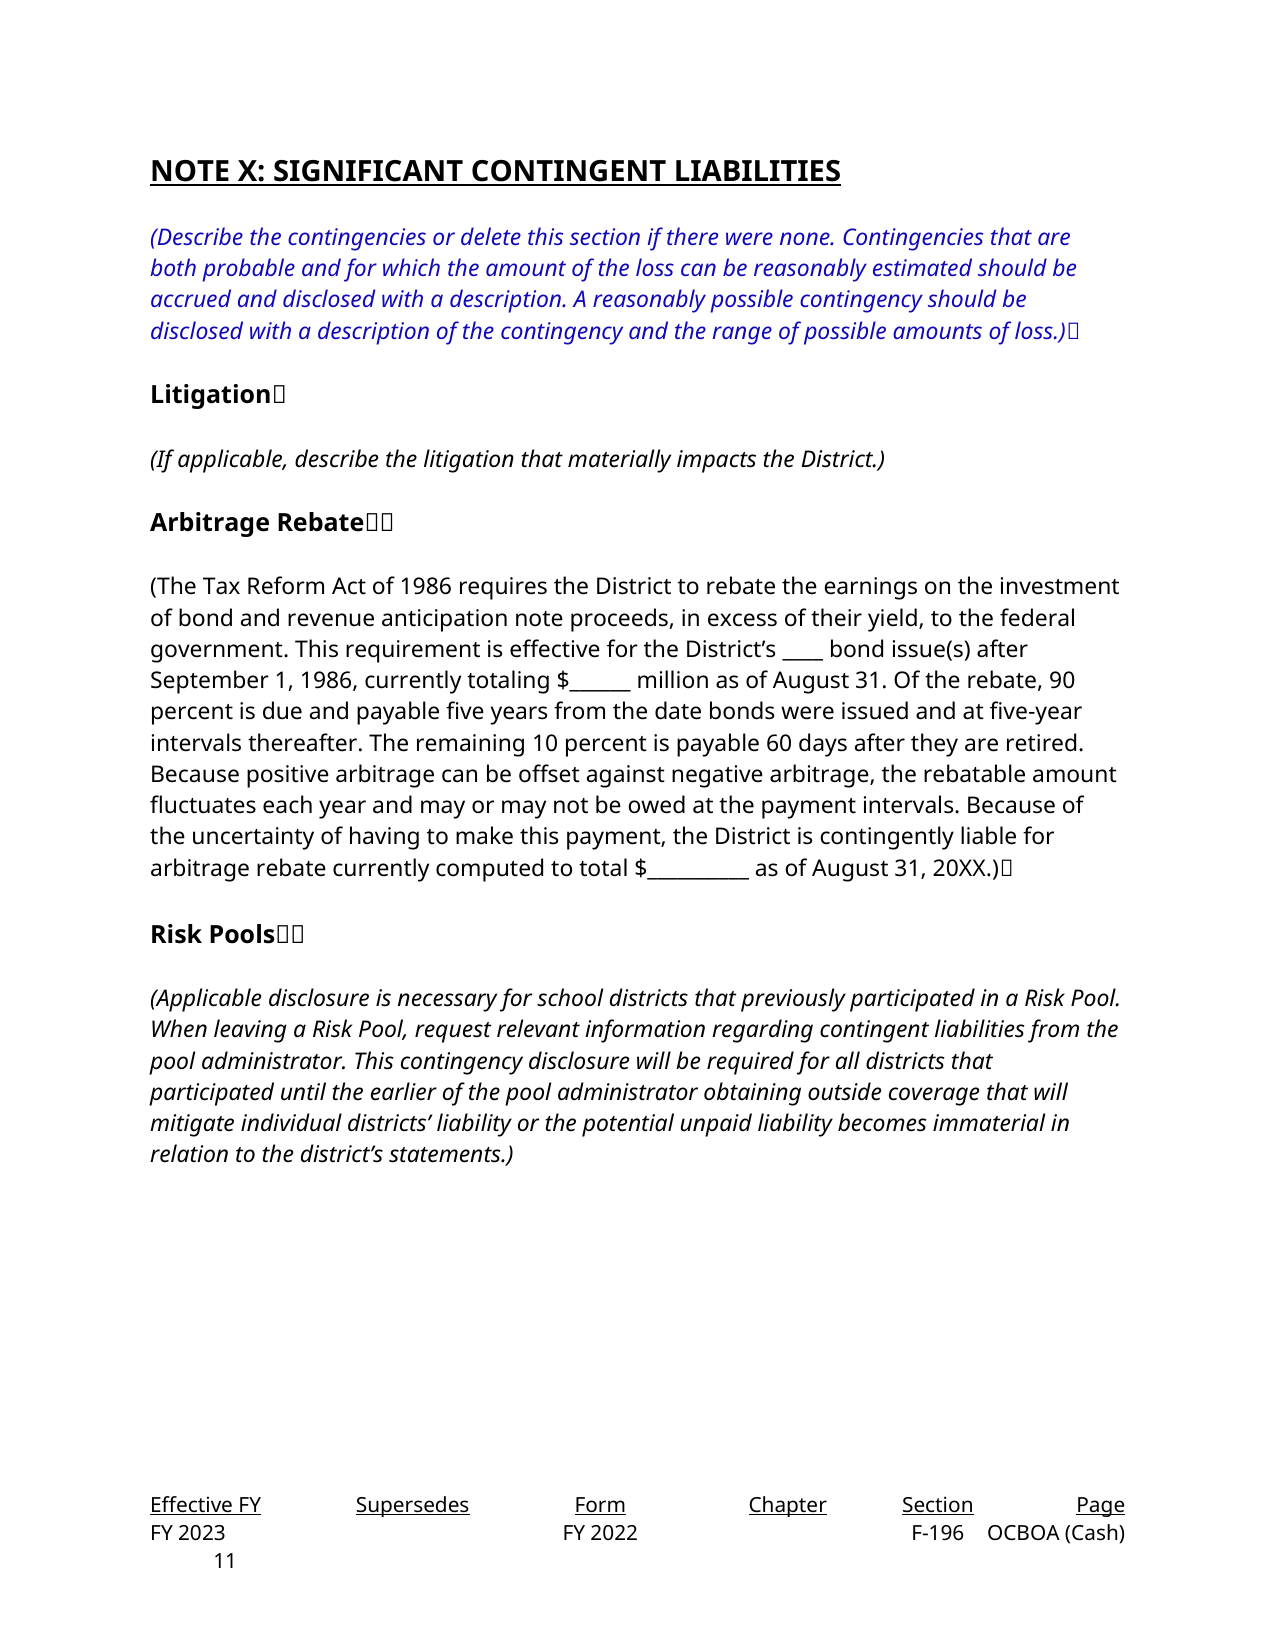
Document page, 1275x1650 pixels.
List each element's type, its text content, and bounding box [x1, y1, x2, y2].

subtitle Risk Pools [150, 917, 1125, 951]
text (Applicable disclosure is necessary for school districts that previously participated in a Risk Pool. When leaving a Risk Pool, request relevant information regarding contingent liabilities from the pool administrator. This contingency disclosure will be required for all districts that participated until the earlier of the pool administrator obtaining outside coverage that will mitigate individual districts’ liability or the potential unpaid liability becomes immaterial in relation to the district’s statements.) [150, 982, 1125, 1170]
text (The Tax Reform Act of 1986 requires the District to rebate the earnings on the investment of bond and revenue anticipation note proceeds, in excess of their yield, to the federal government. This requirement is effective for the District’s ____ bond issue(s) after September 1, 1986, currently totaling $______ million as of August 31. Of the rebate, 90 percent is due and payable five years from the date bonds were issued and at five-year intervals thereafter. The remaining 10 percent is payable 60 days after they are retired. Because positive arbitrage can be offset against negative arbitrage, the rebatable amount fluctuates each year and may or may not be owed at the payment intervals. Because of the uncertainty of having to make this payment, the District is contingently liable for arbitrage rebate currently computed to total $__________ as of August 31, 20XX.) [150, 570, 1125, 883]
text (Describe the contingencies or delete this section if there were none. Contingencies that are both probable and for which the amount of the loss can be reasonably estimated should be accrued and disclosed with a description. A reasonably possible contingency should be disclosed with a description of the contingency and the range of possible amounts of loss.) [150, 221, 1125, 346]
subtitle Note x: Significant contingent liabilities [150, 150, 1102, 190]
text (If applicable, describe the litigation that materially impacts the District.) [150, 442, 1125, 474]
subtitle Arbitrage Rebate [150, 505, 1125, 539]
subtitle Litigation [150, 377, 1125, 411]
